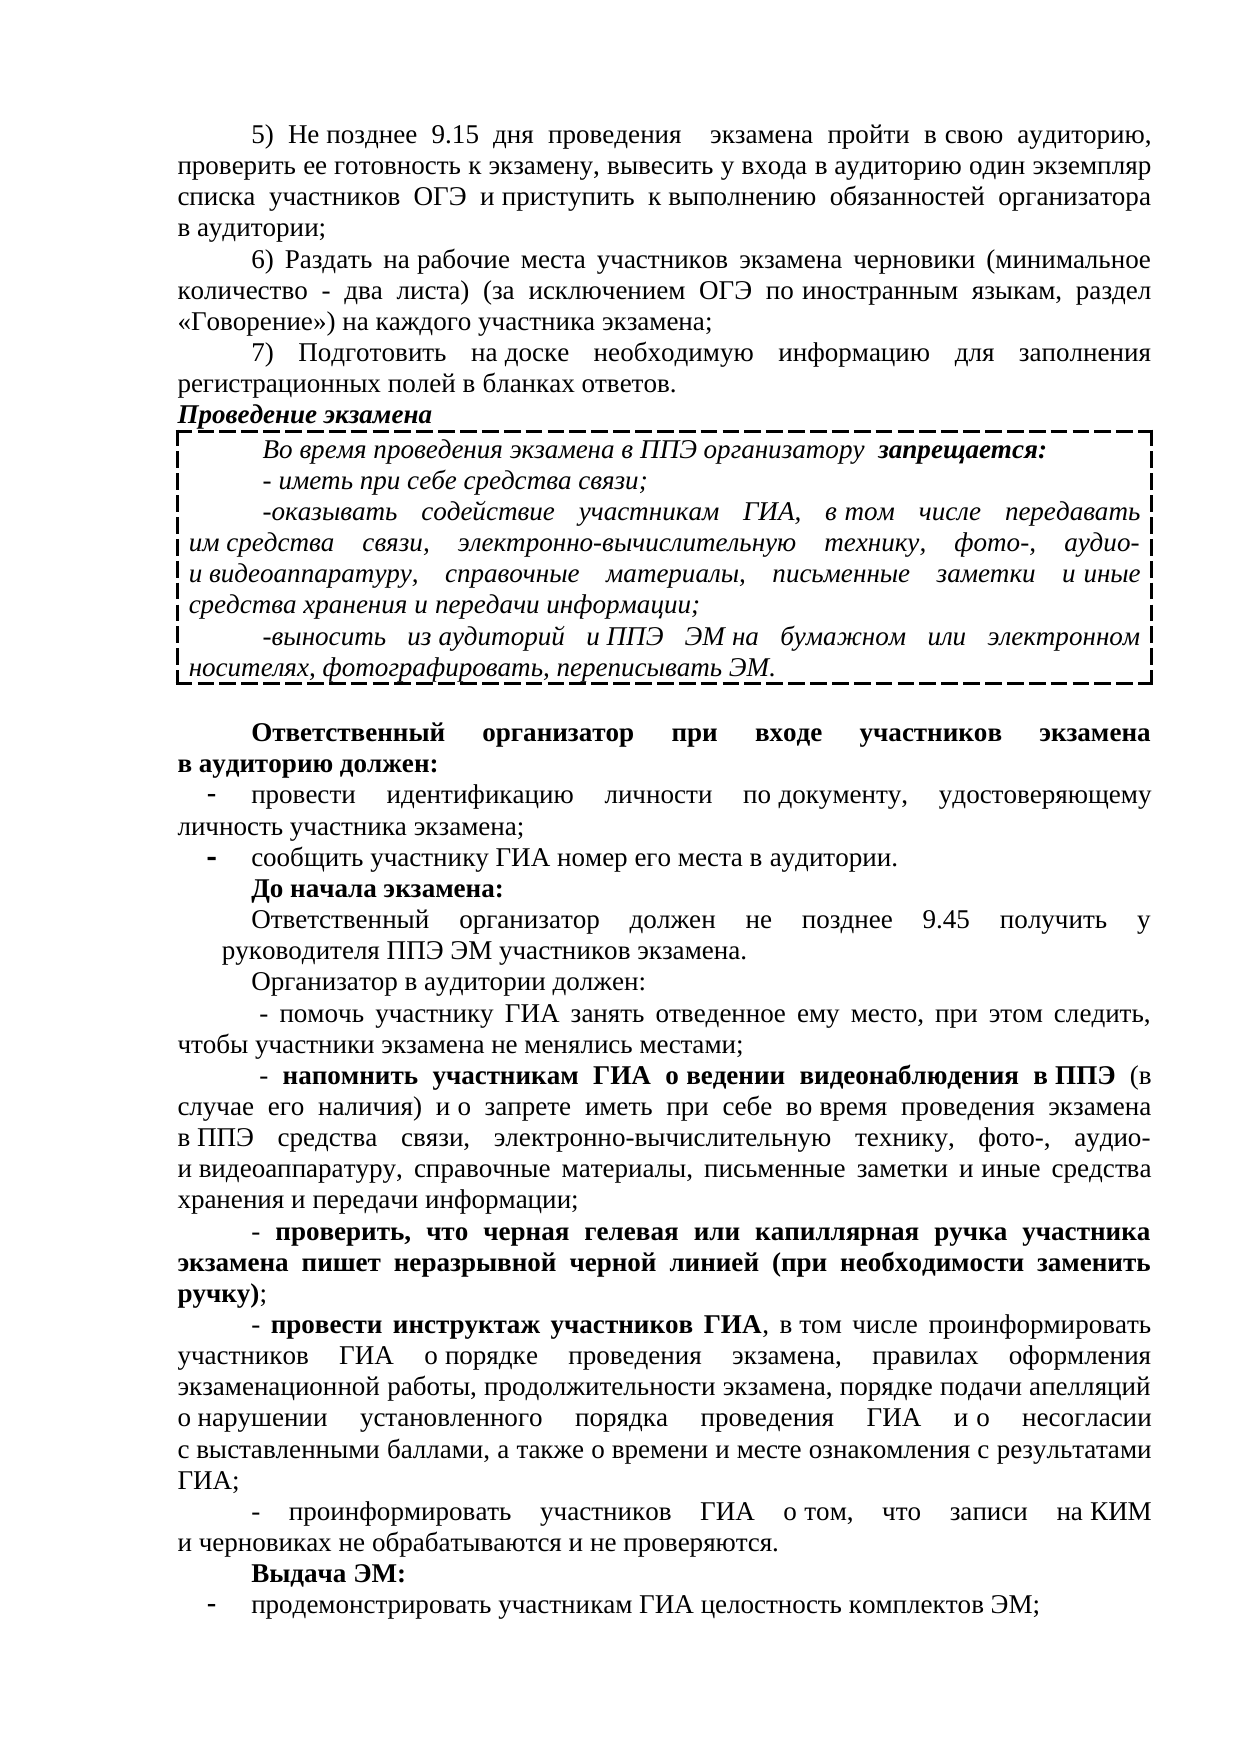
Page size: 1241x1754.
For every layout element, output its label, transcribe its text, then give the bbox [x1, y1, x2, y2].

text Организатор в аудитории должен: [177, 966, 1152, 997]
text Выдача ЭМ: [177, 1557, 1152, 1588]
list сообщить участнику ГИА номер его места в аудитории. [177, 841, 1152, 872]
table_header Во время проведения экзамена в ППЭ организатору запрещается: - иметь при себе средства связи; -оказывать содействие участникам ГИА, в том числе передавать им средства связи, электронно-вычислительную технику, фото-, аудио- и видеоаппаратуру, справочные материалы, письменные заметки и иные средства хранения и передачи информации; -выносить из аудиторий и ППЭ ЭМ на бумажном или электронном носителях, фотографировать, переписывать ЭМ. [177, 430, 1152, 682]
list продемонстрировать участникам ГИА целостность комплектов ЭМ; [177, 1588, 1152, 1620]
list - помочь участнику ГИА занять отведенное ему место, при этом следить, чтобы участники экзамена не менялись местами; [177, 997, 1152, 1059]
text - проверить, что черная гелевая или капиллярная ручка участника экзамена пишет неразрывной черной линией (при необходимости заменить ручку); [177, 1215, 1152, 1308]
text Ответственный организатор при входе участников экзамена в аудиторию должен: [177, 716, 1152, 778]
text Проведение экзамена [177, 398, 1152, 429]
list - напомнить участникам ГИА о ведении видеонаблюдения в ППЭ (в случае его наличия) и о запрете иметь при себе во время проведения экзамена в ППЭ средства связи, электронно-вычислительную технику, фото-, аудио- и видеоаппаратуру, справочные материалы, письменные заметки и иные средства хранения и передачи информации; [177, 1059, 1152, 1215]
list провести идентификацию личности по документу, удостоверяющему личность участника экзамена; [177, 778, 1152, 841]
text 5) Не позднее 9.15 дня проведения экзамена пройти в свою аудиторию, проверить ее готовность к экзамену, вывесить у входа в аудиторию один экземпляр списка участников ОГЭ и приступить к выполнению обязанностей организатора в аудитории; [177, 118, 1152, 243]
text Ответственный организатор должен не позднее 9.45 получить у руководителя ППЭ ЭМ участников экзамена. [222, 903, 1152, 966]
text - проинформировать участников ГИА о том, что записи на КИМ и черновиках не обрабатываются и не проверяются. [177, 1495, 1152, 1557]
text 6) Раздать на рабочие места участников экзамена черновики (минимальное количество - два листа) (за исключением ОГЭ по иностранным языкам, раздел «Говорение») на каждого участника экзамена; [177, 243, 1152, 336]
text - провести инструктаж участников ГИА, в том числе проинформировать участников ГИА о порядке проведения экзамена, правилах оформления экзаменационной работы, продолжительности экзамена, порядке подачи апелляций о нарушении установленного порядка проведения ГИА и о несогласии с выставленными баллами, а также о времени и месте ознакомления с результатами ГИА; [177, 1308, 1152, 1495]
text 7) Подготовить на доске необходимую информацию для заполнения регистрационных полей в бланках ответов. [177, 336, 1152, 398]
list До начала экзамена: [207, 872, 1152, 903]
